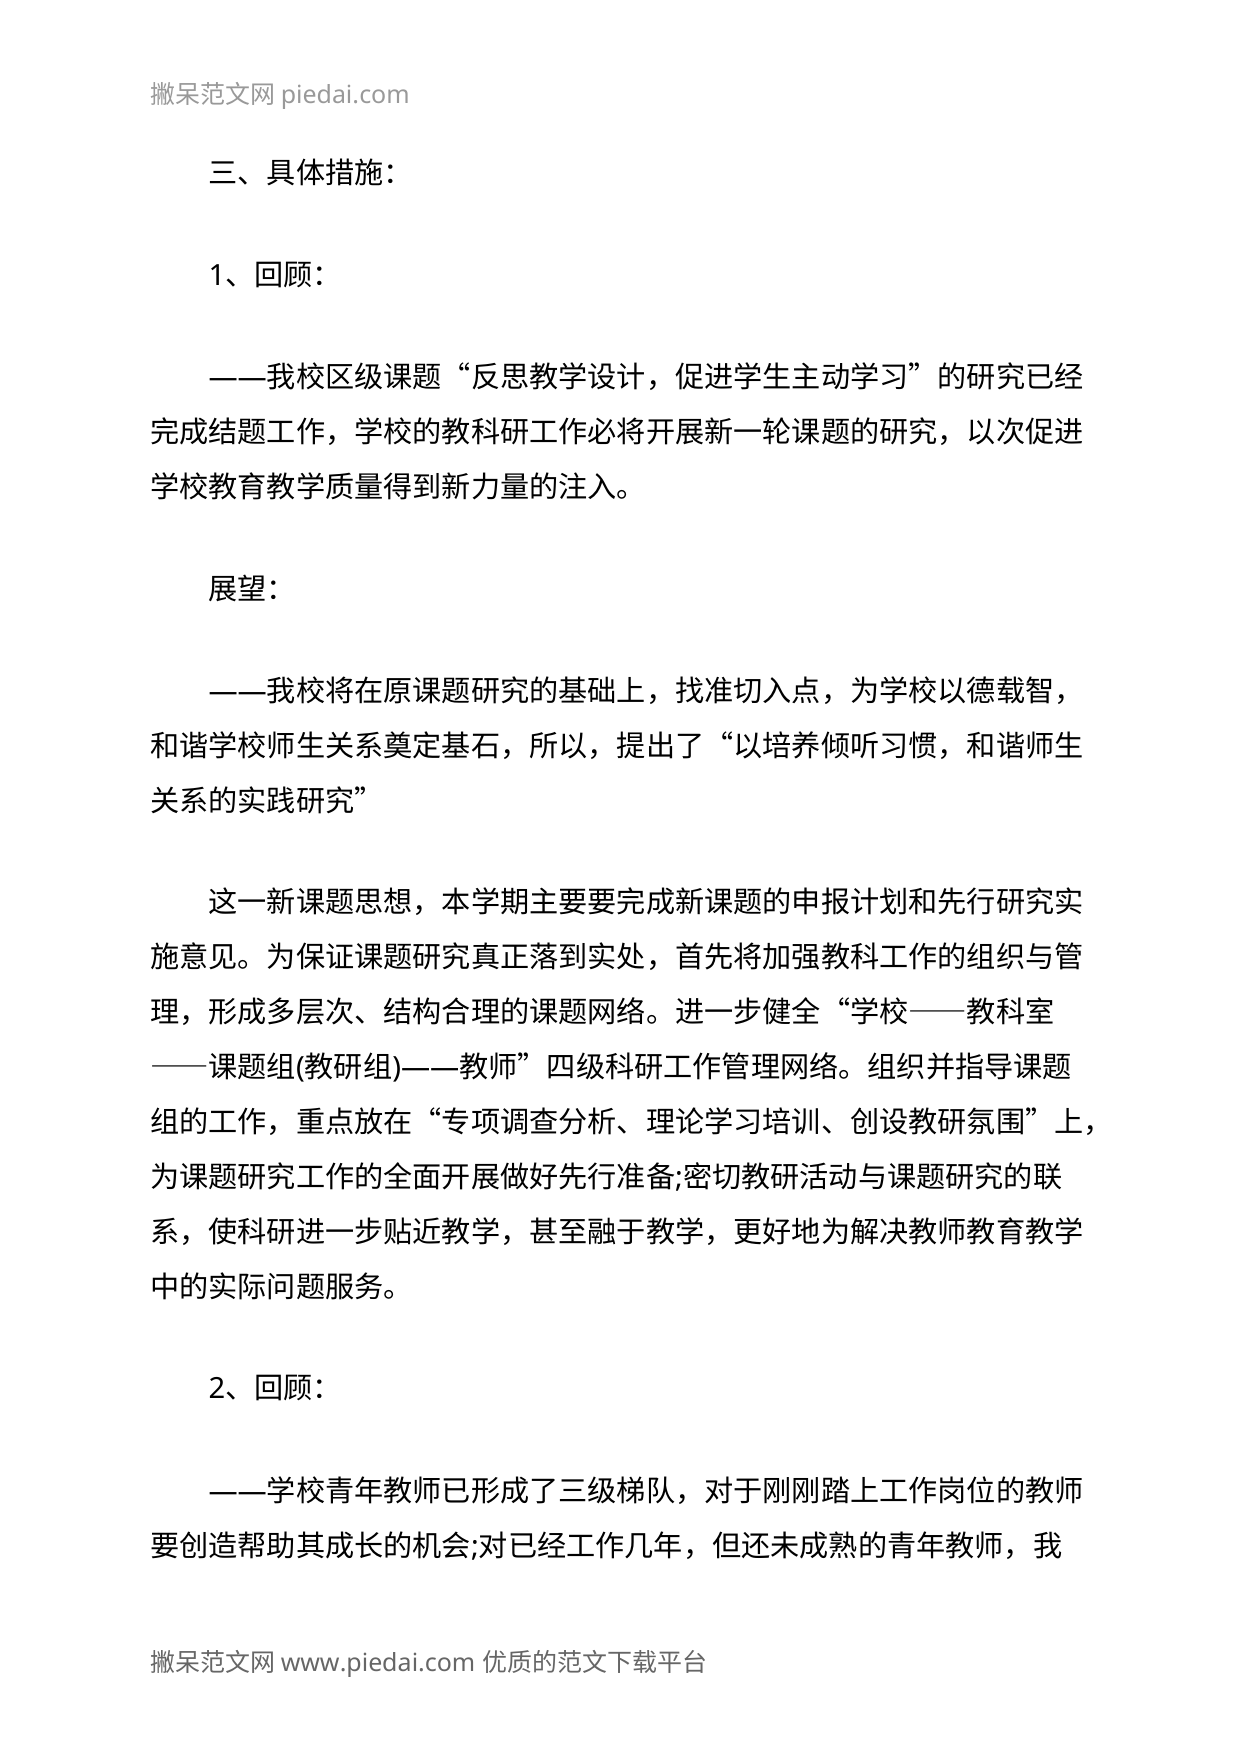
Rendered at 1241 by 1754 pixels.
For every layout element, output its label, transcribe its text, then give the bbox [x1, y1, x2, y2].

text ——我校将在原课题研究的基础上，找准切入点，为学校以德载智，和谐学校师生关系奠定基石，所以，提出了“以培养倾听习惯，和谐师生关系的实践研究” [150, 667, 1090, 819]
text ——我校区级课题“反思教学设计，促进学生主动学习”的研究已经完成结题工作，学校的教科研工作必将开展新一轮课题的研究，以次促进学校教育教学质量得到新力量的注入。 [150, 354, 1090, 506]
text 2、回顾： [150, 1365, 1090, 1407]
text 展望： [150, 565, 1090, 608]
text 三、具体措施： [150, 150, 1090, 192]
text 这一新课题思想，本学期主要要完成新课题的申报计划和先行研究实施意见。为保证课题研究真正落到实处，首先将加强教科工作的组织与管理，形成多层次、结构合理的课题网络。进一步健全“学校——教科室——课题组(教研组)——教师”四级科研工作管理网络。组织并指导课题组的工作，重点放在“专项调查分析、理论学习培训、创设教研氛围”上，为课题研究工作的全面开展做好先行准备;密切教研活动与课题研究的联系，使科研进一步贴近教学，甚至融于教学，更好地为解决教师教育教学中的实际问题服务。 [150, 879, 1090, 1306]
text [150, 1467, 1090, 1564]
text 1、回顾： [150, 252, 1090, 294]
